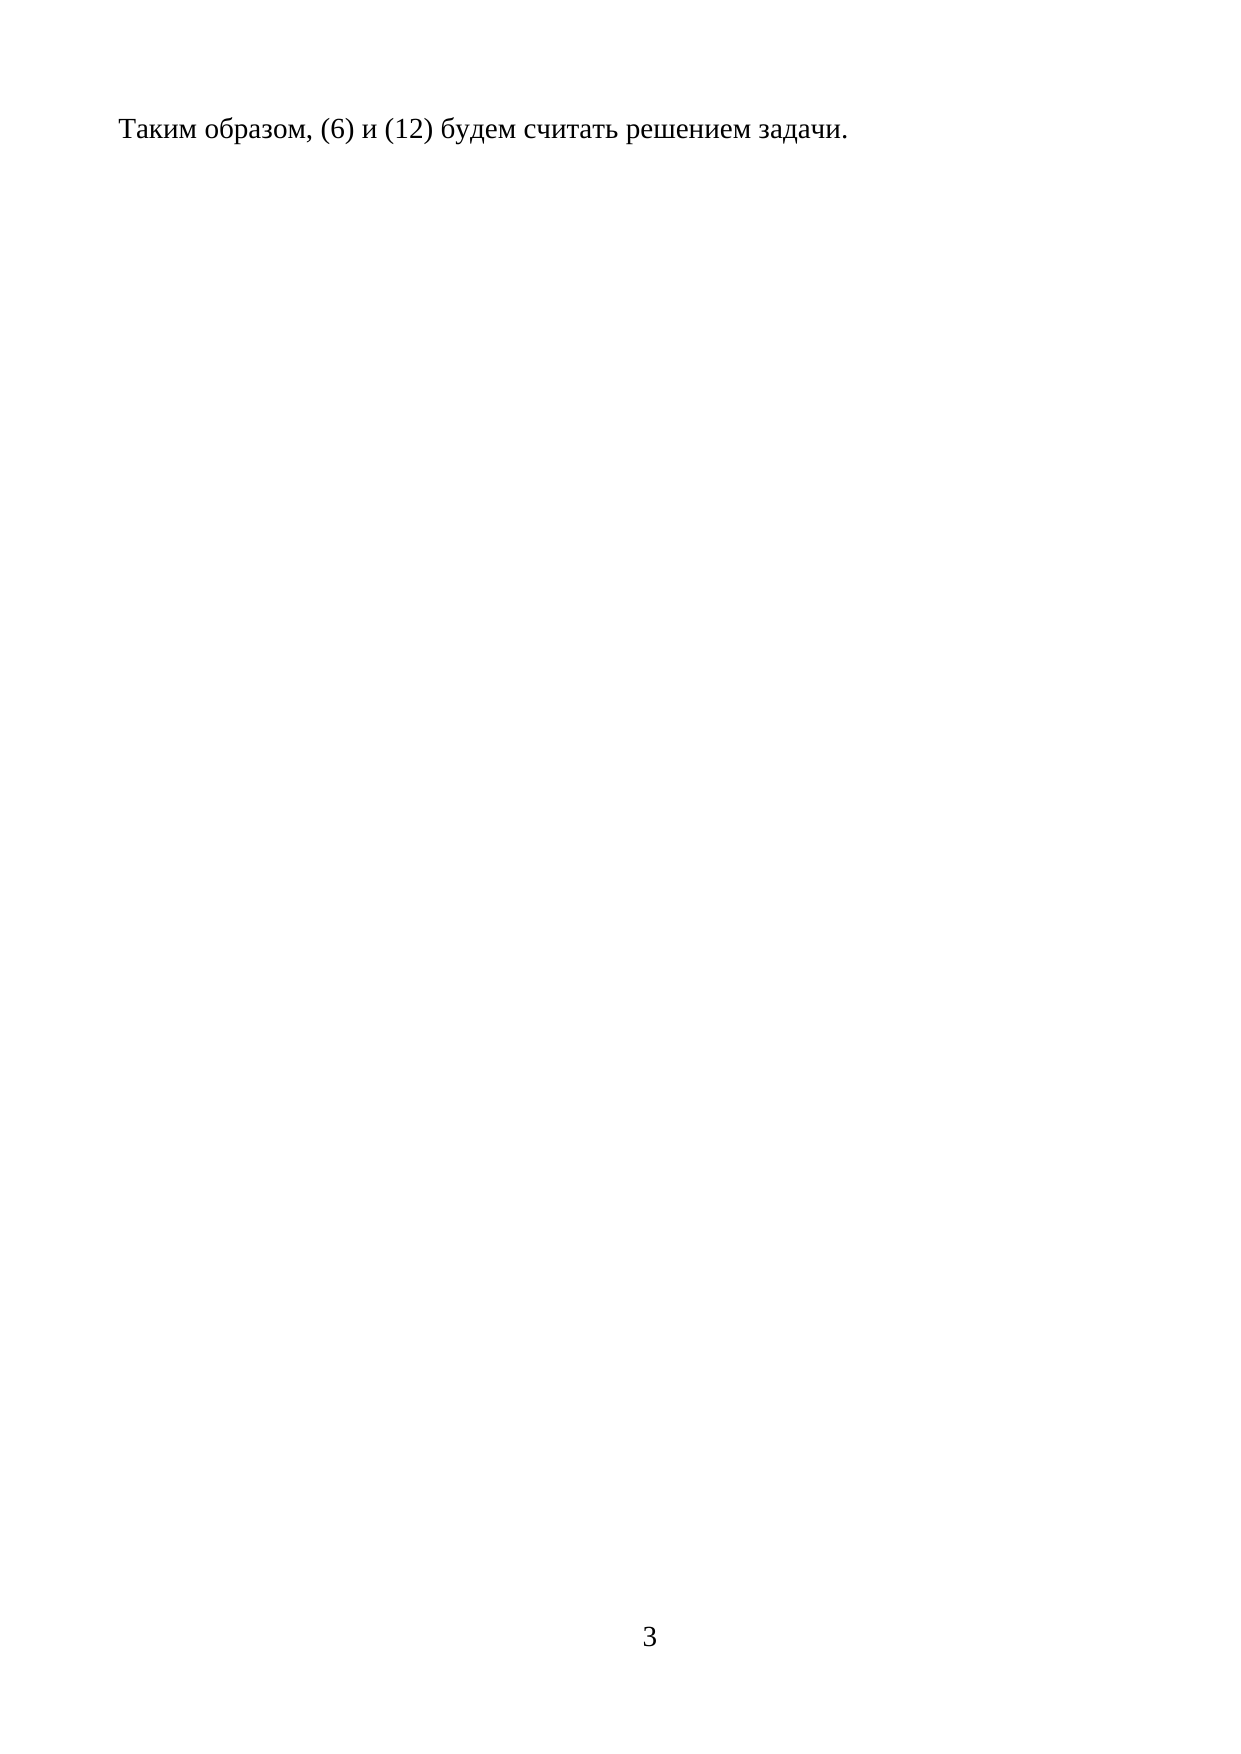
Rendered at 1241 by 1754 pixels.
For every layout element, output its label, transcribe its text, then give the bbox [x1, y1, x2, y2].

text Таким образом, (6) и (12) будем считать решением задачи. [118, 112, 1181, 145]
